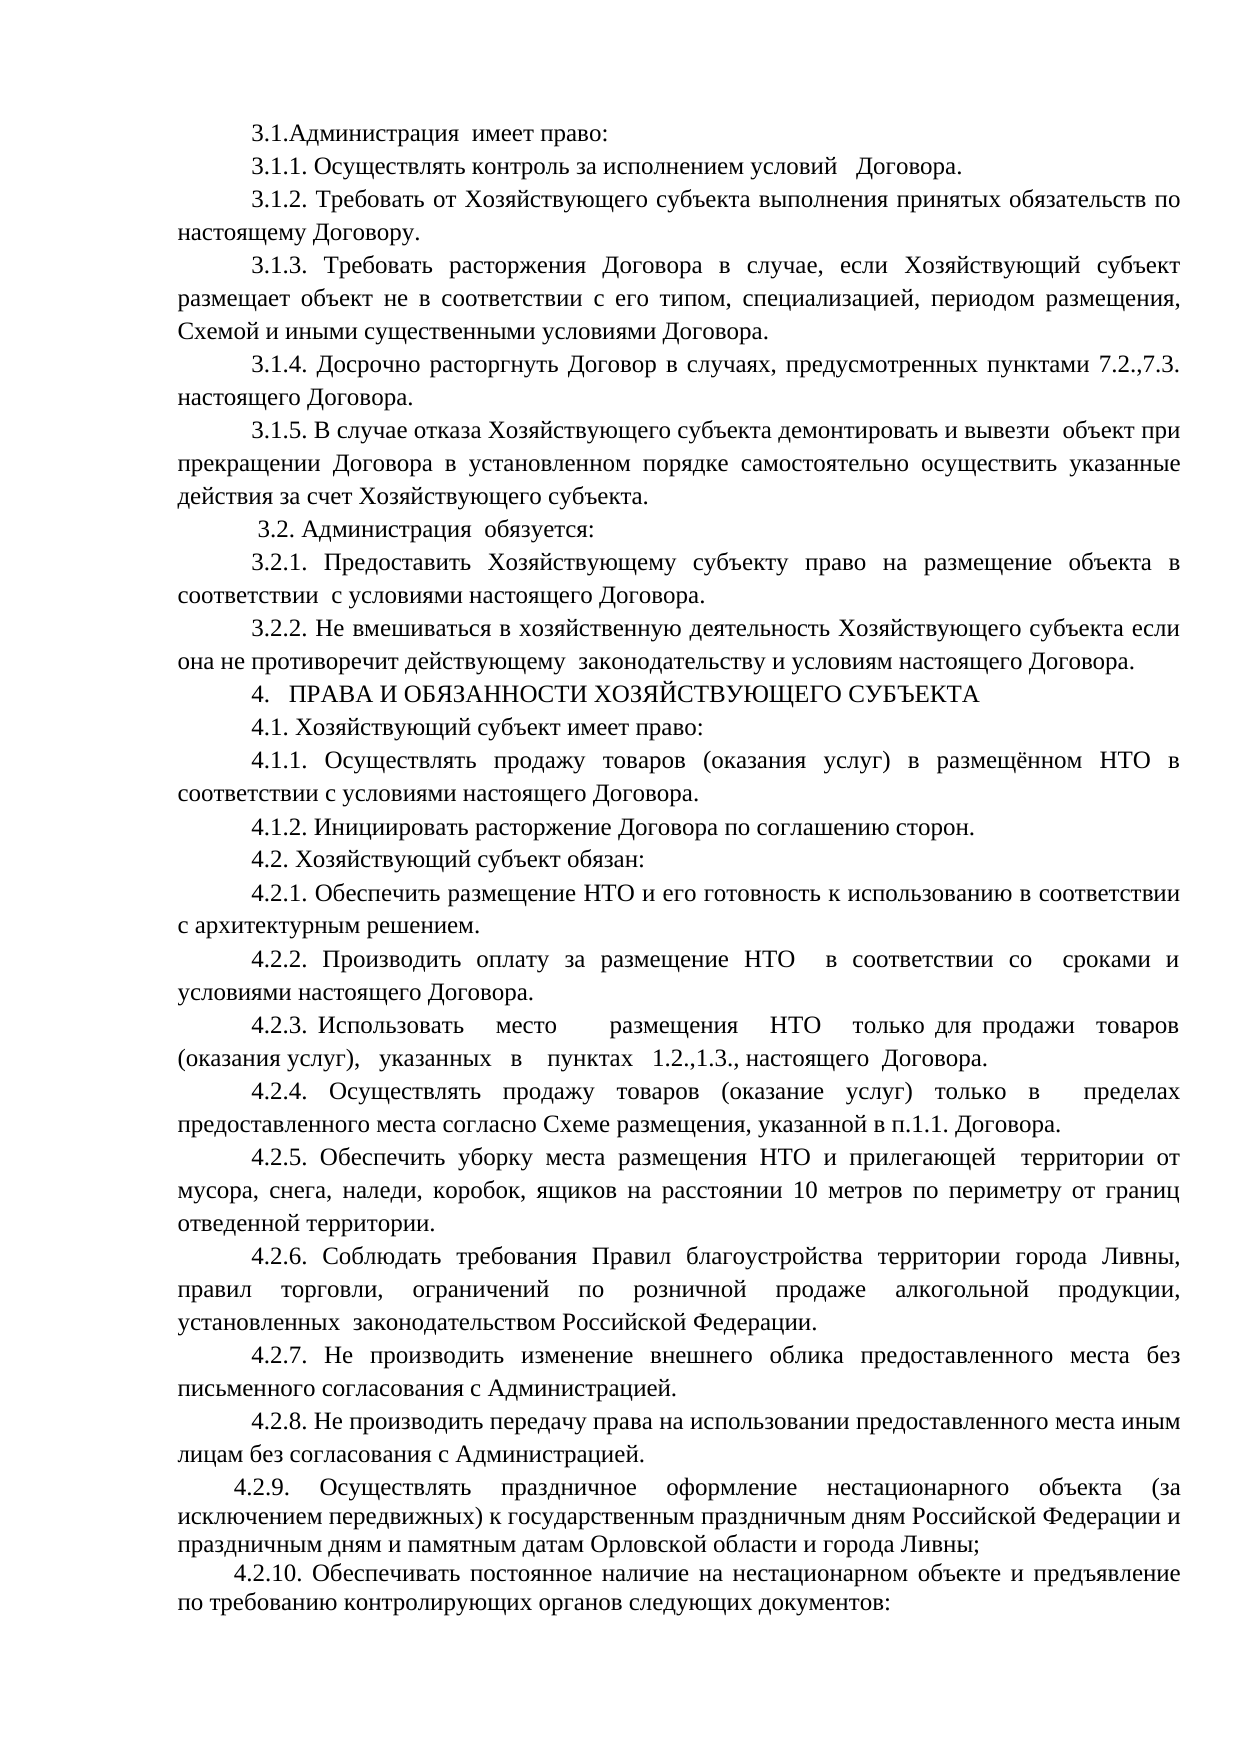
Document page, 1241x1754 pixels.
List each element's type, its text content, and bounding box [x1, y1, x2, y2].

text 4.2.7. Не производить изменение внешнего облика предоставленного места без письменного согласования с Администрацией. [177, 1340, 1181, 1402]
text 4.2.4. Осуществлять продажу товаров (оказание услуг) только в пределах предоставленного места согласно Схеме размещения, указанной в п.1.1. Договора. [177, 1076, 1181, 1137]
text 3.1.3. Требовать расторжения Договора в случае, если Хозяйствующий субъект размещает объект не в соответствии с его типом, специализацией, периодом размещения, Схемой и иными существенными условиями Договора. [177, 250, 1181, 345]
text 3.1.4. Досрочно расторгнуть Договор в случаях, предусмотренных пунктами 7.2.,7.3. настоящего Договора. [177, 349, 1181, 411]
text 3.2. Администрация обязуется: [177, 514, 1181, 543]
text 4.2.3. Использовать место размещения НТО только для продажи товаров (оказания услуг), указанных в пунктах 1.2.,1.3., настоящего Договора. [177, 1010, 1181, 1071]
text 4.2.1. Обеспечить размещение НТО и его готовность к использованию в соответствии с архитектурным решением. [177, 878, 1181, 939]
text 4.2.5. Обеспечить уборку места размещения НТО и прилегающей территории от мусора, снега, наледи, коробок, ящиков на расстоянии по периметру от границ отведенной территории. [177, 1142, 1181, 1237]
text 4.1. Хозяйствующий субъект имеет право: [177, 712, 1181, 741]
text 4.2. Хозяйствующий субъект обязан: [177, 844, 1181, 873]
list ПРАВА И ОБЯЗАННОСТИ ХОЗЯЙСТВУЮЩЕГО СУБЪЕКТА [251, 679, 1181, 708]
text 3.1.2. Требовать от Хозяйствующего субъекта выполнения принятых обязательств по настоящему Договору. [177, 184, 1181, 246]
text 3.1.5. В случае отказа Хозяйствующего субъекта демонтировать и вывезти объект при прекращении Договора в установленном порядке самостоятельно осуществить указанные действия за счет Хозяйствующего субъекта. [177, 415, 1181, 510]
text 4.1.2. Инициировать расторжение Договора по соглашению сторон. [177, 812, 1181, 840]
text 3.2.1. Предоставить Хозяйствующему субъекту право на размещение объекта в соответствии с условиями настоящего Договора. [177, 547, 1181, 609]
text 3.2.2. Не вмешиваться в хозяйственную деятельность Хозяйствующего субъекта если она не противоречит действующему законодательству и условиям настоящего Договора. [177, 613, 1181, 675]
text 4.2.10. Обеспечивать постоянное наличие на нестационарном объекте и предъявление по требованию контролирующих органов следующих документов: [177, 1558, 1181, 1616]
text 4.2.9. Осуществлять праздничное оформление нестационарного объекта (за исключением передвижных) к государственным праздничным дням Российской Федерации и праздничным дням и памятным датам Орловской области и города Ливны; [177, 1472, 1181, 1558]
text 4.2.8. Не производить передачу права на использовании предоставленного места иным лицам без согласования с Администрацией. [177, 1406, 1181, 1468]
text 4.2.2. Производить оплату за размещение НТО в соответствии со сроками и условиями настоящего Договора. [177, 944, 1181, 1005]
text 4.1.1. Осуществлять продажу товаров (оказания услуг) в размещённом НТО в соответствии с условиями настоящего Договора. [177, 746, 1181, 807]
text 4.2.6. Соблюдать требования Правил благоустройства территории города Ливны, правил торговли, ограничений по розничной продаже алкогольной продукции, установленных законодательством Российской Федерации. [177, 1241, 1181, 1336]
text 3.1.1. Осуществлять контроль за исполнением условий Договора. [177, 151, 1181, 180]
text 3.1.Администрация имеет право: [177, 118, 1181, 147]
